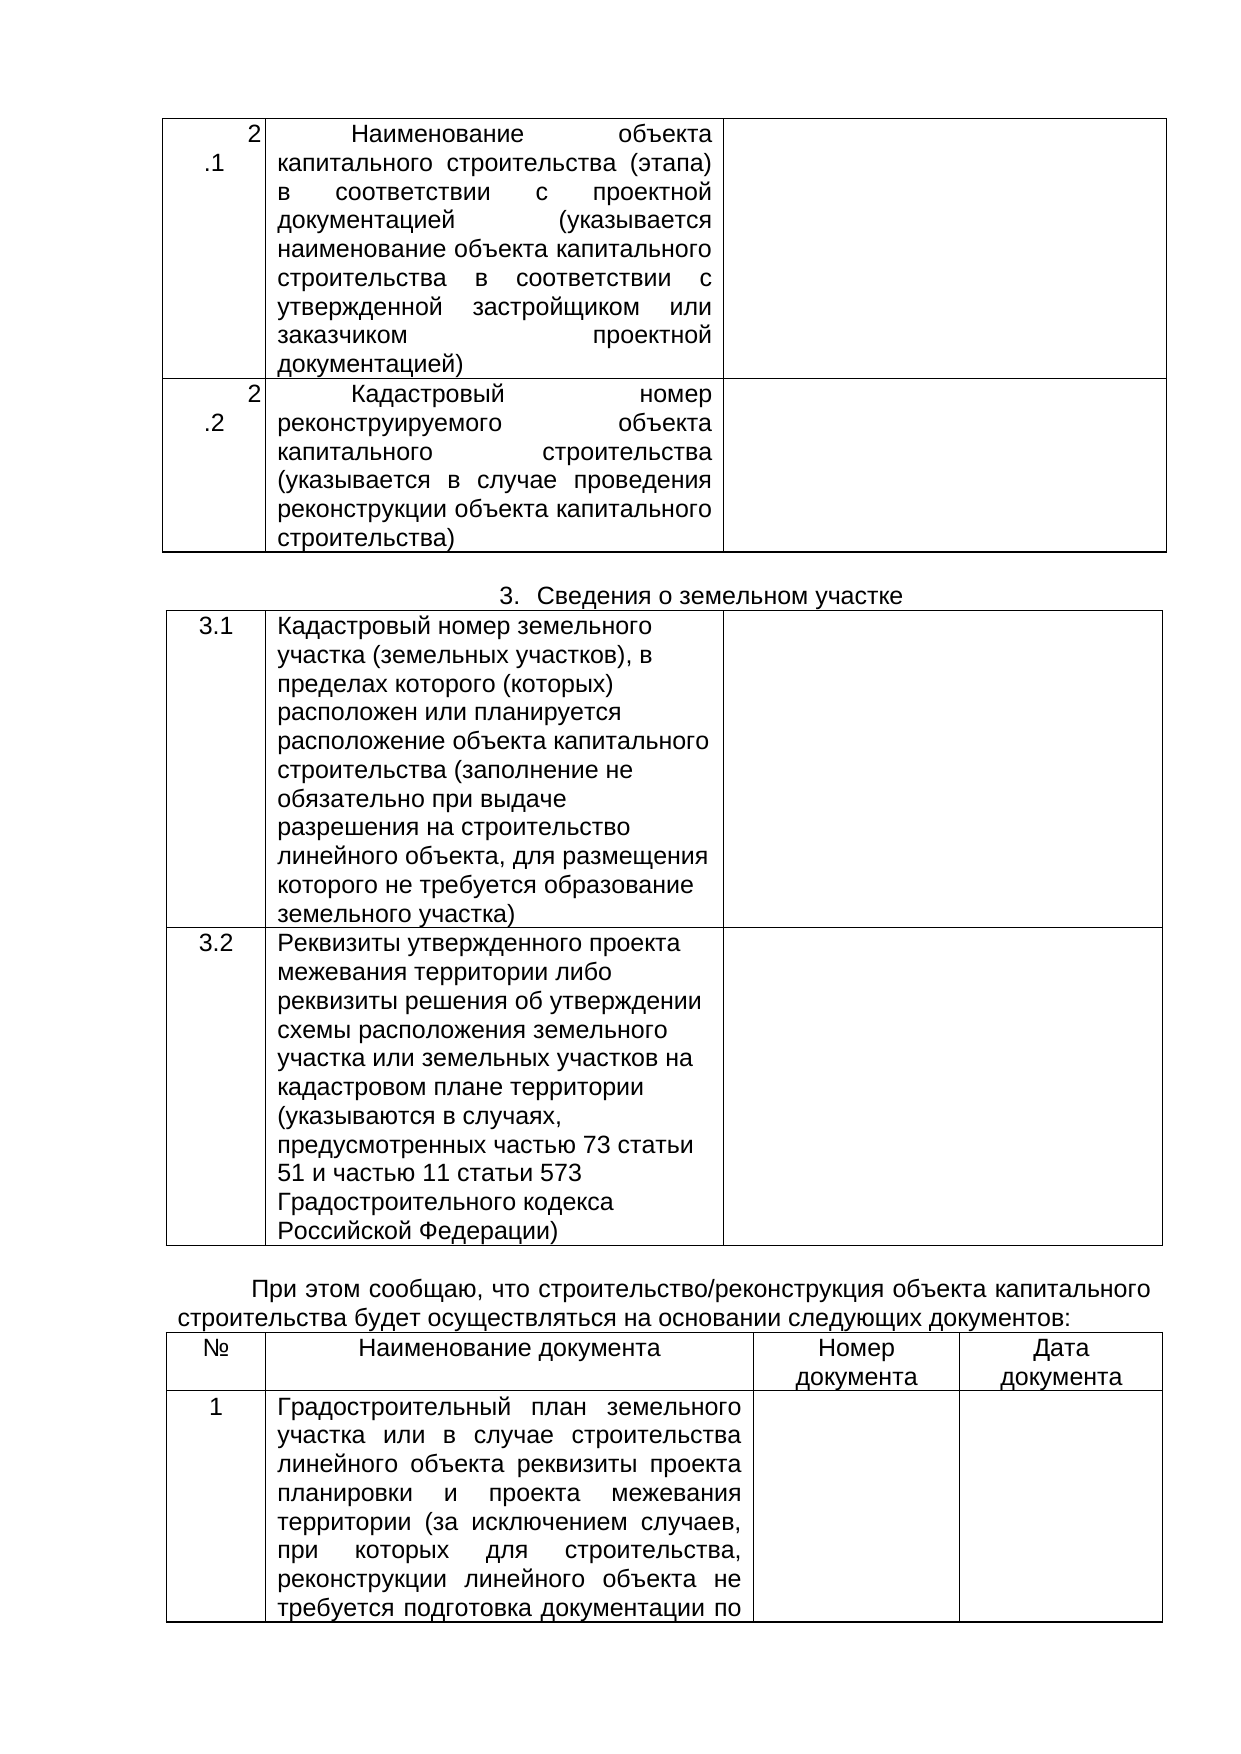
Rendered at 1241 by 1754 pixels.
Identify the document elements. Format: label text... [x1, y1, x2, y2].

table_header 2.1 [163, 119, 265, 378]
table_header Номер документа [754, 1333, 959, 1390]
table_cell 3.2 [167, 928, 265, 1244]
table_cell Кадастровый номер реконструируемого объекта капитального строительства (указывается в случае проведения реконструкции объекта капитального строительства) [266, 379, 723, 551]
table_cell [266, 1391, 753, 1621]
table_cell Реквизиты утвержденного проекта межевания территории либо реквизиты решения об утверждении схемы расположения земельного участка или земельных участков на кадастровом плане территории (указываются в случаях, предусмотренных частью 73 статьи 51 и частью 11 статьи 573 Градостроительного кодекса Российской Федерации) [266, 928, 723, 1244]
table_header [724, 611, 1162, 927]
table_cell 1 [167, 1391, 265, 1621]
table_header Дата документа [960, 1333, 1162, 1390]
table_header 3.1 [167, 611, 265, 927]
table_cell [724, 379, 1166, 551]
table_cell [754, 1391, 959, 1621]
table_header Наименование документа [266, 1333, 753, 1390]
table_header № [167, 1333, 265, 1390]
text При этом сообщаю, что строительство/реконструкция объекта капитального строительства будет осуществляться на основании следующих документов: [177, 1274, 1152, 1332]
list Сведения о земельном участке [251, 581, 1152, 610]
table_header [724, 119, 1166, 378]
table_cell [960, 1391, 1162, 1621]
table_header Кадастровый номер земельного участка (земельных участков), в пределах которого (которых) расположен или планируется расположение объекта капитального строительства (заполнение не обязательно при выдаче разрешения на строительство линейного объекта, для размещения которого не требуется образование земельного участка) [266, 611, 723, 927]
table_cell [724, 928, 1162, 1244]
table_cell 2.2 [163, 379, 265, 551]
table_header Наименование объекта капитального строительства (этапа) в соответствии с проектной документацией (указывается наименование объекта капитального строительства в соответствии с утвержденной застройщиком или заказчиком проектной документацией) [266, 119, 723, 378]
